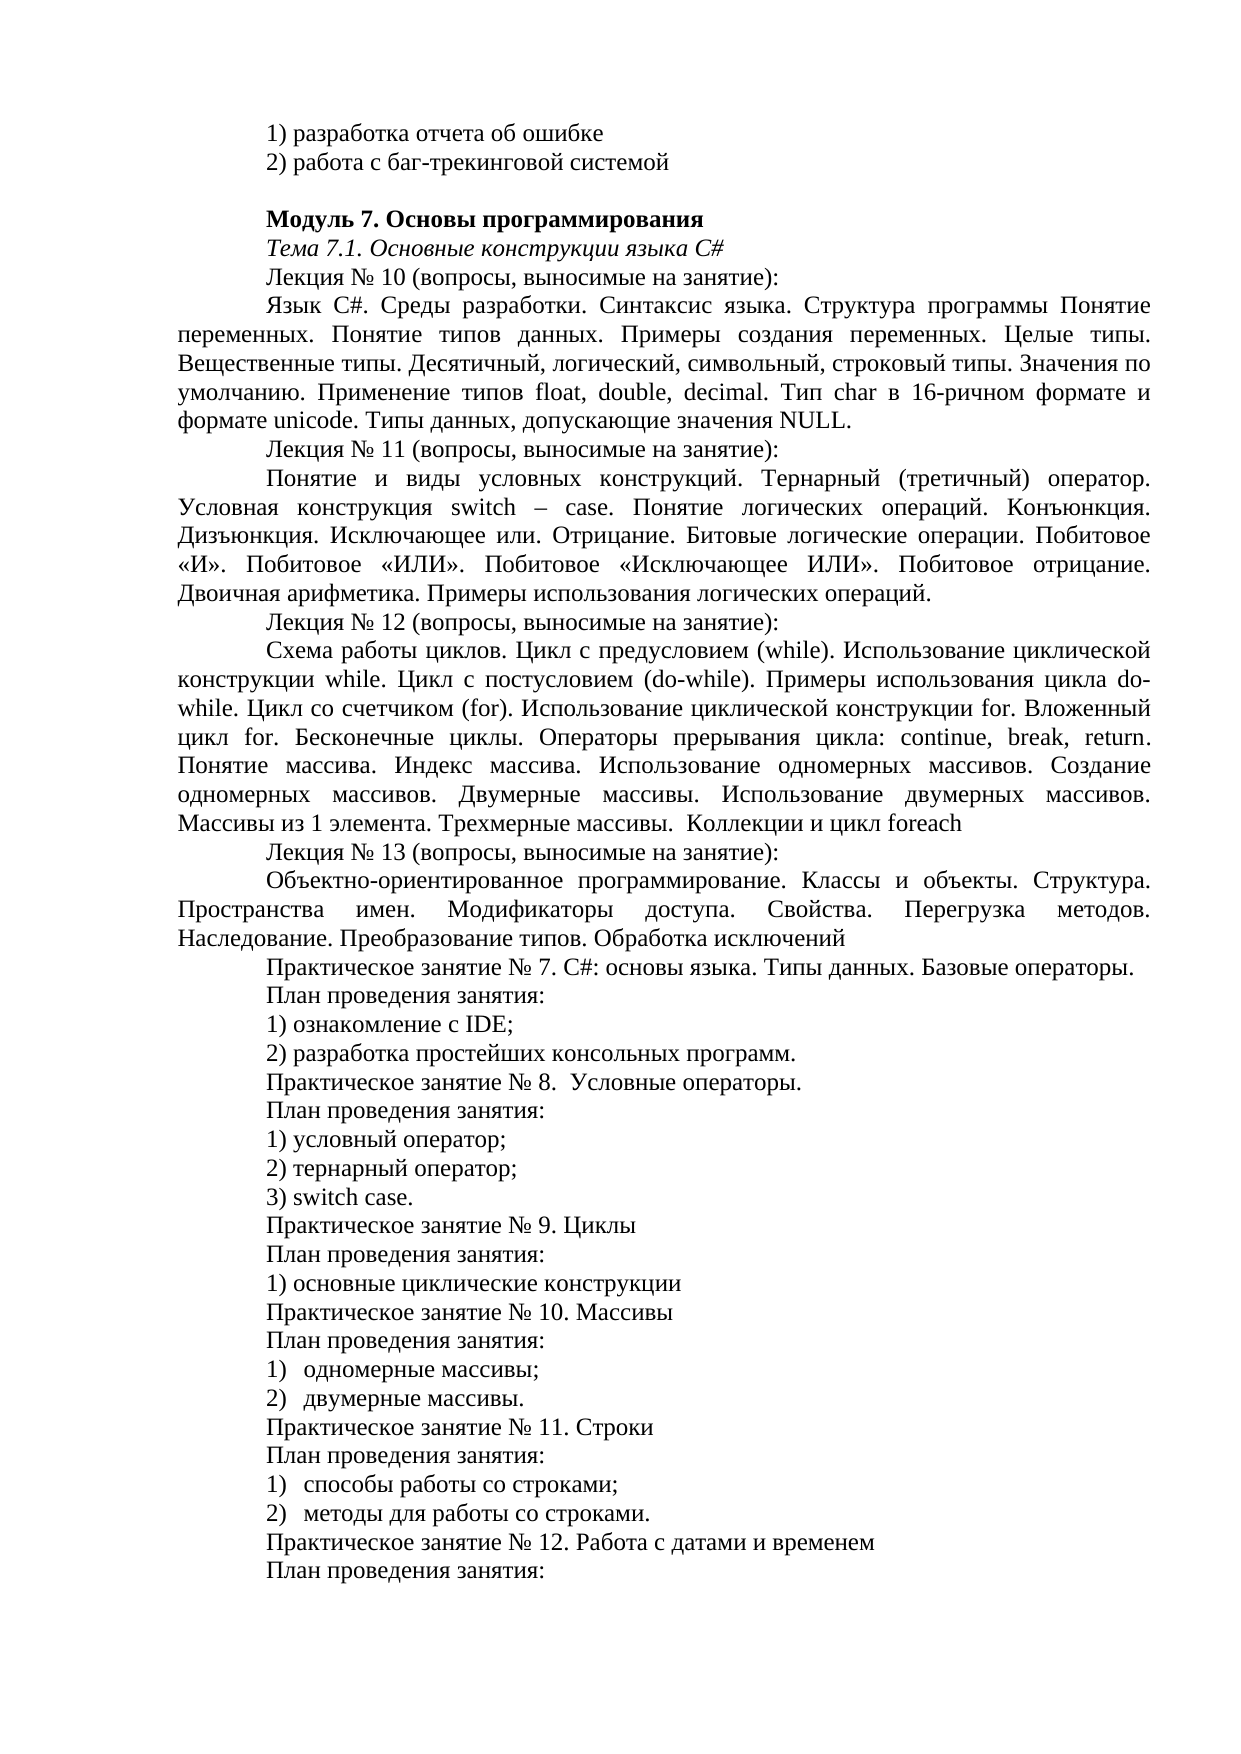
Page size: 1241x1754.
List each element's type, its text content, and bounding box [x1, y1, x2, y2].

text Тема 7.1. Основные конструкции языка С# [177, 233, 1152, 262]
text Лекция № 10 (вопросы, выносимые на занятие): [177, 262, 1152, 291]
text 1) условный оператор; [177, 1124, 1152, 1153]
text 3) switch case. [177, 1182, 1152, 1211]
text Практическое занятие № 7. C#: основы языка. Типы данных. Базовые операторы. [177, 952, 1152, 981]
text Практическое занятие № 11. Строки [266, 1412, 1152, 1441]
text План проведения занятия: [177, 1441, 1152, 1469]
text План проведения занятия: [177, 1556, 1152, 1584]
text План проведения занятия: [177, 1239, 1152, 1268]
text План проведения занятия: [177, 1326, 1152, 1354]
text Объектно-ориентированное программирование. Классы и объекты. Структура. Пространства имен. Модификаторы доступа. Свойства. Перегрузка методов. Наследование. Преобразование типов. Обработка исключений [177, 866, 1152, 952]
text План проведения занятия: [177, 1096, 1152, 1124]
list двумерные массивы. [266, 1383, 1152, 1412]
text Практическое занятие № 12. Работа с датами и временем [266, 1527, 1152, 1556]
text 2) разработка простейших консольных программ. [177, 1038, 1152, 1067]
text План проведения занятия: [177, 981, 1152, 1009]
list методы для работы со строками. [266, 1498, 1152, 1527]
text 2) тернарный оператор; [177, 1153, 1152, 1182]
text Лекция № 13 (вопросы, выносимые на занятие): [177, 837, 1152, 866]
text Практическое занятие № 8. Условные операторы. [177, 1067, 1152, 1096]
text Лекция № 12 (вопросы, выносимые на занятие): [177, 607, 1152, 636]
text 1) основные циклические конструкции [177, 1268, 1152, 1297]
text Практическое занятие № 9. Циклы [177, 1211, 1152, 1239]
text Модуль 7. Основы программирования [177, 204, 1152, 233]
text 2) работа с баг-трекинговой системой [177, 147, 1152, 176]
text Лекция № 11 (вопросы, выносимые на занятие): [177, 434, 1152, 463]
text Понятие и виды условных конструкций. Тернарный (третичный) оператор. Условная конструкция switch – case. Понятие логических операций. Конъюнкция. Дизъюнкция. Исключающее или. Отрицание. Битовые логические операции. Побитовое «И». Побитовое «ИЛИ». Побитовое «Исключающее ИЛИ». Побитовое отрицание. Двоичная арифметика. Примеры использования логических операций. [177, 463, 1152, 607]
text Схема работы циклов. Цикл с предусловием (while). Использование циклической конструкции while. Цикл с постусловием (do-while). Примеры использования цикла do-while. Цикл со счетчиком (for). Использование циклической конструкции for. Вложенный цикл for. Бесконечные циклы. Операторы прерывания цикла: continue, break, return. Понятие массива. Индекс массива. Использование одномерных массивов. Создание одномерных массивов. Двумерные массивы. Использование двумерных массивов. Массивы из 1 элемента. Трехмерные массивы. Коллекции и цикл foreach [177, 636, 1152, 837]
text 1) ознакомление с IDE; [177, 1009, 1152, 1038]
text 1) разработка отчета об ошибке [177, 118, 1152, 147]
text Язык C#. Среды разработки. Синтаксис языка. Структура программы Понятие переменных. Понятие типов данных. Примеры создания переменных. Целые типы. Вещественные типы. Десятичный, логический, символьный, строковый типы. Значения по умолчанию. Применение типов float, double, decimal. Тип char в 16-ричном формате и формате unicode. Типы данных, допускающие значения NULL. [177, 291, 1152, 434]
list способы работы со строками; [266, 1469, 1152, 1498]
list одномерные массивы; [266, 1354, 1152, 1383]
text Практическое занятие № 10. Массивы [177, 1297, 1152, 1326]
